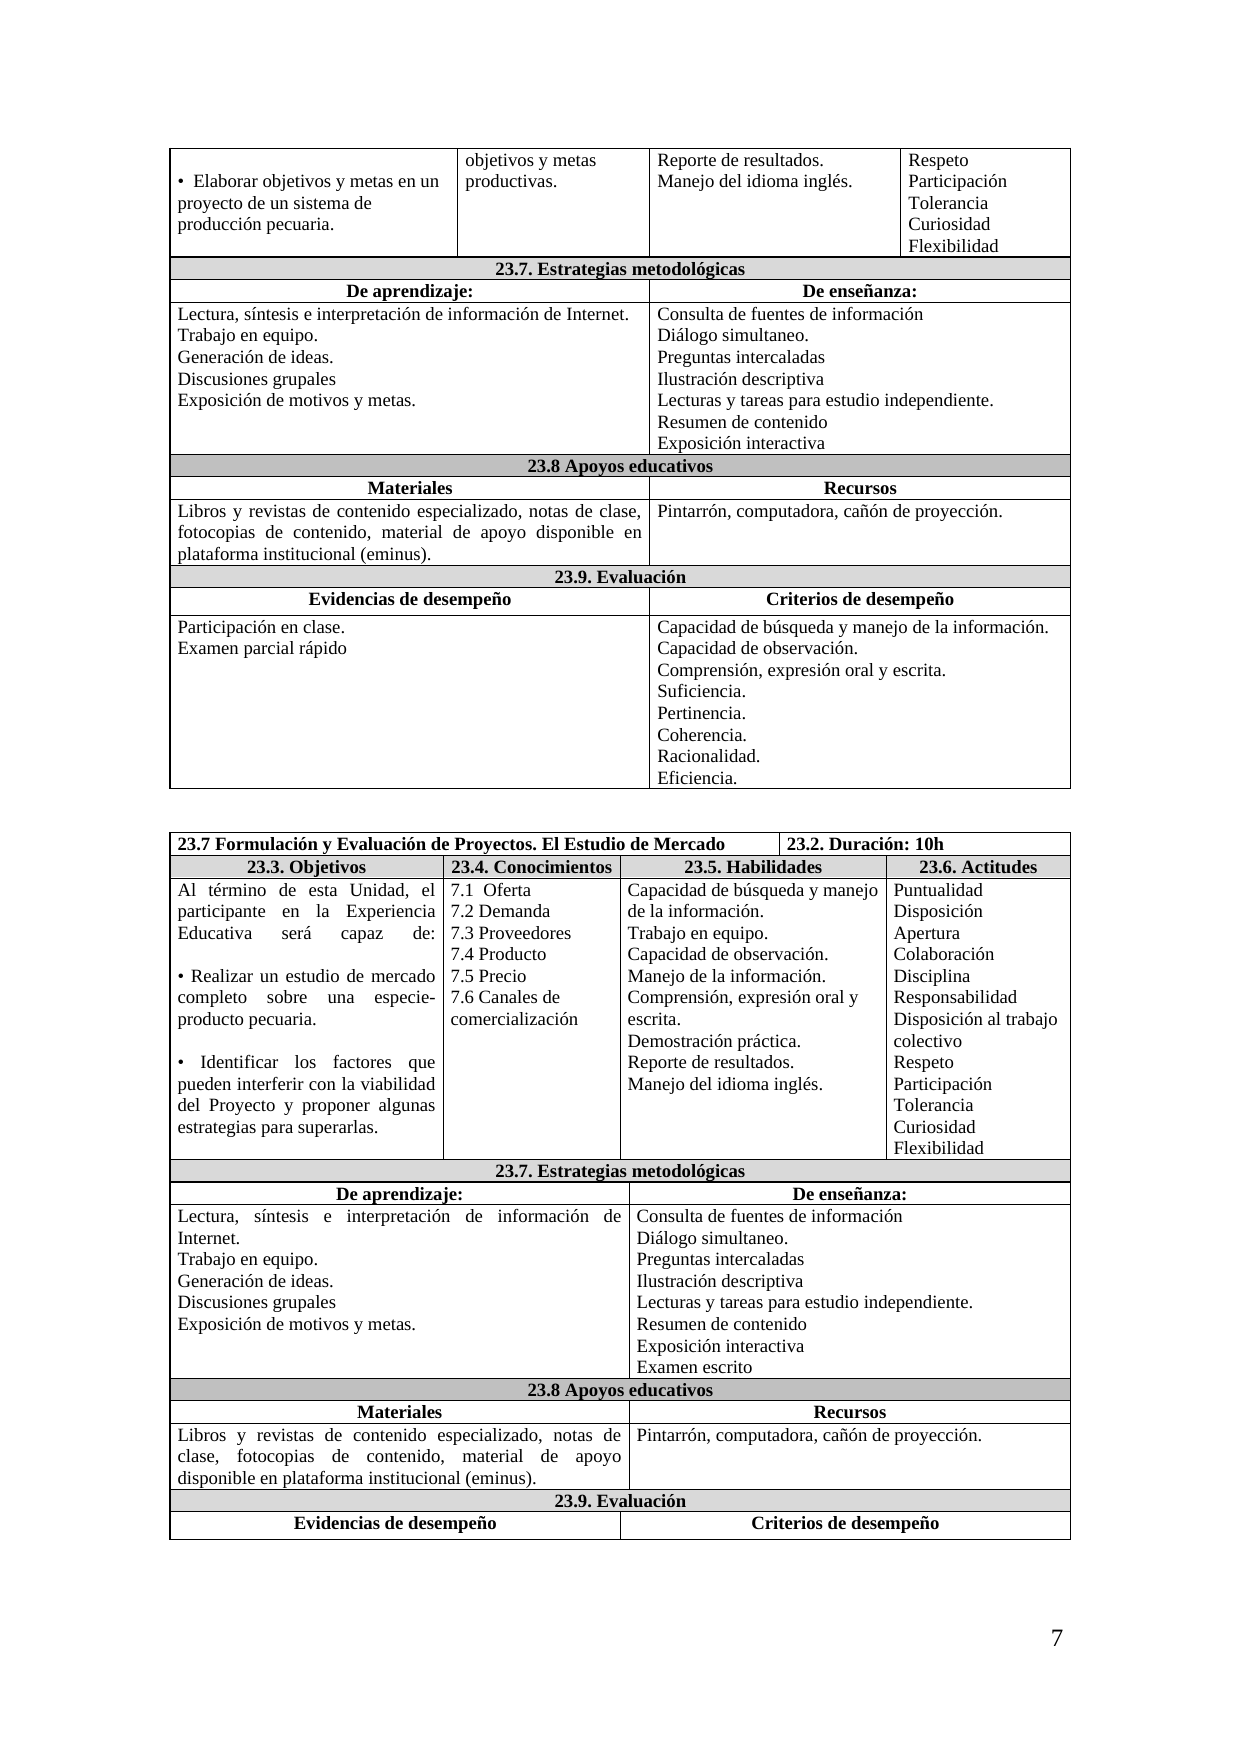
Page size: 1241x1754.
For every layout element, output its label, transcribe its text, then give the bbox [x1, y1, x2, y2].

table_cell Evidencias de desempeño [171, 1512, 620, 1538]
table_cell De enseñanza: [650, 280, 1070, 302]
table_cell Capacidad de búsqueda y manejo de la información. Capacidad de observación. Comprensión, expresión oral y escrita. Suficiencia. Pertinencia. Coherencia. Racionalidad. Eficiencia. [650, 616, 1070, 788]
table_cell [458, 149, 649, 256]
table_cell Criterios de desempeño [650, 588, 1070, 614]
table_cell Evidencias de desempeño [171, 588, 649, 614]
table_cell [650, 149, 900, 256]
table_cell Consulta de fuentes de información Diálogo simultaneo. Preguntas intercaladas Ilustración descriptiva Lecturas y tareas para estudio independiente. Resumen de contenido Exposición interactiva Examen escrito [630, 1205, 1070, 1378]
table_cell 23.9. Evaluación [171, 1490, 1070, 1511]
table_cell Materiales [171, 477, 649, 499]
table_cell Participación en clase. Examen parcial rápido [171, 616, 649, 788]
table_cell 23.3. Objetivos [171, 856, 443, 877]
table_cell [901, 149, 1070, 256]
table_cell Lectura, síntesis e interpretación de información de Internet. Trabajo en equipo. Generación de ideas. Discusiones grupales Exposición de motivos y metas. [171, 303, 649, 454]
table_cell Recursos [650, 477, 1070, 499]
table_cell 23.9. Evaluación [171, 566, 1070, 587]
table_cell Pintarrón, computadora, cañón de proyección. [630, 1424, 1070, 1488]
table_cell 23.7. Estrategias metodológicas [171, 258, 1070, 279]
table_cell Al término de esta Unidad, el participante en la Experiencia Educativa será capaz de: • Realizar un estudio de mercado completo sobre una especie-producto pecuaria. • Identificar los factores que pueden interferir con la viabilidad del Proyecto y proponer algunas estrategias para superarlas. [171, 879, 443, 1159]
table_cell 23.5. Habilidades [621, 856, 886, 877]
table_cell 23.8 Apoyos educativos [171, 455, 1070, 476]
table_header 23.7 Formulación y Evaluación de Proyectos. El Estudio de Mercado [171, 833, 779, 855]
table_cell 23.6. Actitudes [887, 856, 1070, 877]
table_cell Pintarrón, computadora, cañón de proyección. [650, 500, 1070, 564]
table_cell Libros y revistas de contenido especializado, notas de clase, fotocopias de contenido, material de apoyo disponible en plataforma institucional (eminus). [171, 500, 649, 564]
table_cell Criterios de desempeño [621, 1512, 1070, 1538]
table_cell 23.4. Conocimientos [444, 856, 620, 877]
table_cell Lectura, síntesis e interpretación de información de Internet. Trabajo en equipo. Generación de ideas. Discusiones grupales Exposición de motivos y metas. [171, 1205, 629, 1378]
table_cell Libros y revistas de contenido especializado, notas de clase, fotocopias de contenido, material de apoyo disponible en plataforma institucional (eminus). [171, 1424, 629, 1488]
table_header 23.2. Duración: 10h [780, 833, 1070, 855]
table_cell 23.8 Apoyos educativos [171, 1379, 1070, 1400]
table_cell Recursos [630, 1401, 1070, 1423]
table_cell Materiales [171, 1401, 629, 1423]
table_cell De aprendizaje: [171, 1183, 629, 1204]
table_cell 23.7. Estrategias metodológicas [171, 1160, 1070, 1181]
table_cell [171, 149, 457, 256]
table_cell De aprendizaje: [171, 280, 649, 302]
table_cell 7.1 Oferta 7.2 Demanda 7.3 Proveedores 7.4 Producto 7.5 Precio 7.6 Canales de comercialización [444, 879, 620, 1159]
table_cell Consulta de fuentes de información Diálogo simultaneo. Preguntas intercaladas Ilustración descriptiva Lecturas y tareas para estudio independiente. Resumen de contenido Exposición interactiva [650, 303, 1070, 454]
table_cell De enseñanza: [630, 1183, 1070, 1204]
